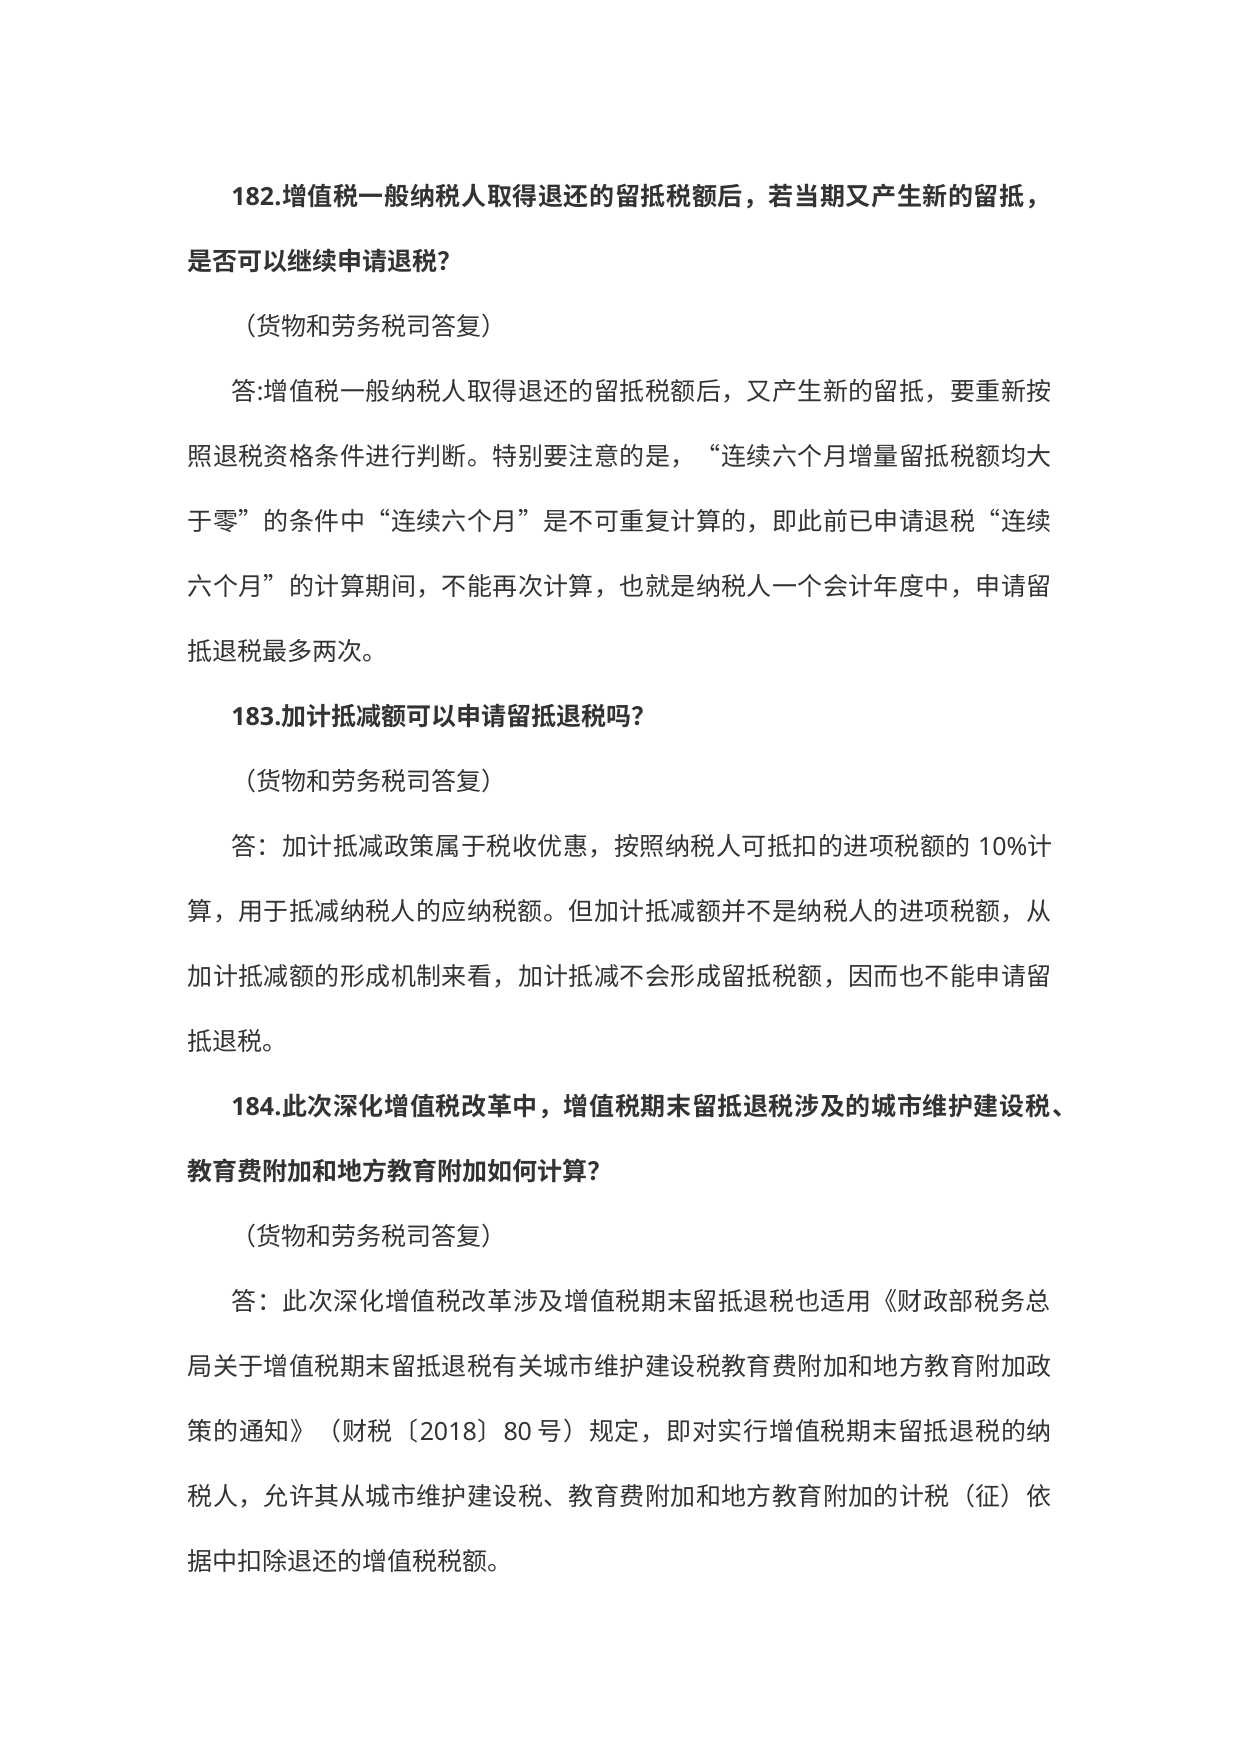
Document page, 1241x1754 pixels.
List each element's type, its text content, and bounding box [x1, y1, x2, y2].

text （货物和劳务税司答复） [187, 1202, 1053, 1267]
text 答：此次深化增值税改革涉及增值税期末留抵退税也适用《财政部税务总局关于增值税期末留抵退税有关城市维护建设税教育费附加和地方教育附加政策的通知》（财税〔2018〕80号）规定，即对实行增值税期末留抵退税的纳税人，允许其从城市维护建设税、教育费附加和地方教育附加的计税（征）依据中扣除退还的增值税税额。 [187, 1267, 1053, 1592]
text 184.此次深化增值税改革中，增值税期末留抵退税涉及的城市维护建设税、教育费附加和地方教育附加如何计算？ [187, 1072, 1053, 1202]
text （货物和劳务税司答复） [187, 292, 1053, 357]
text 183.加计抵减额可以申请留抵退税吗？ [187, 682, 1053, 747]
text 182.增值税一般纳税人取得退还的留抵税额后，若当期又产生新的留抵，是否可以继续申请退税？ [187, 162, 1053, 292]
text 答：加计抵减政策属于税收优惠，按照纳税人可抵扣的进项税额的10%计算，用于抵减纳税人的应纳税额。但加计抵减额并不是纳税人的进项税额，从加计抵减额的形成机制来看，加计抵减不会形成留抵税额，因而也不能申请留抵退税。 [187, 812, 1053, 1072]
text （货物和劳务税司答复） [187, 747, 1053, 812]
text 答:增值税一般纳税人取得退还的留抵税额后，又产生新的留抵，要重新按照退税资格条件进行判断。特别要注意的是，“连续六个月增量留抵税额均大于零”的条件中“连续六个月”是不可重复计算的，即此前已申请退税“连续六个月”的计算期间，不能再次计算，也就是纳税人一个会计年度中，申请留抵退税最多两次。 [187, 357, 1053, 682]
